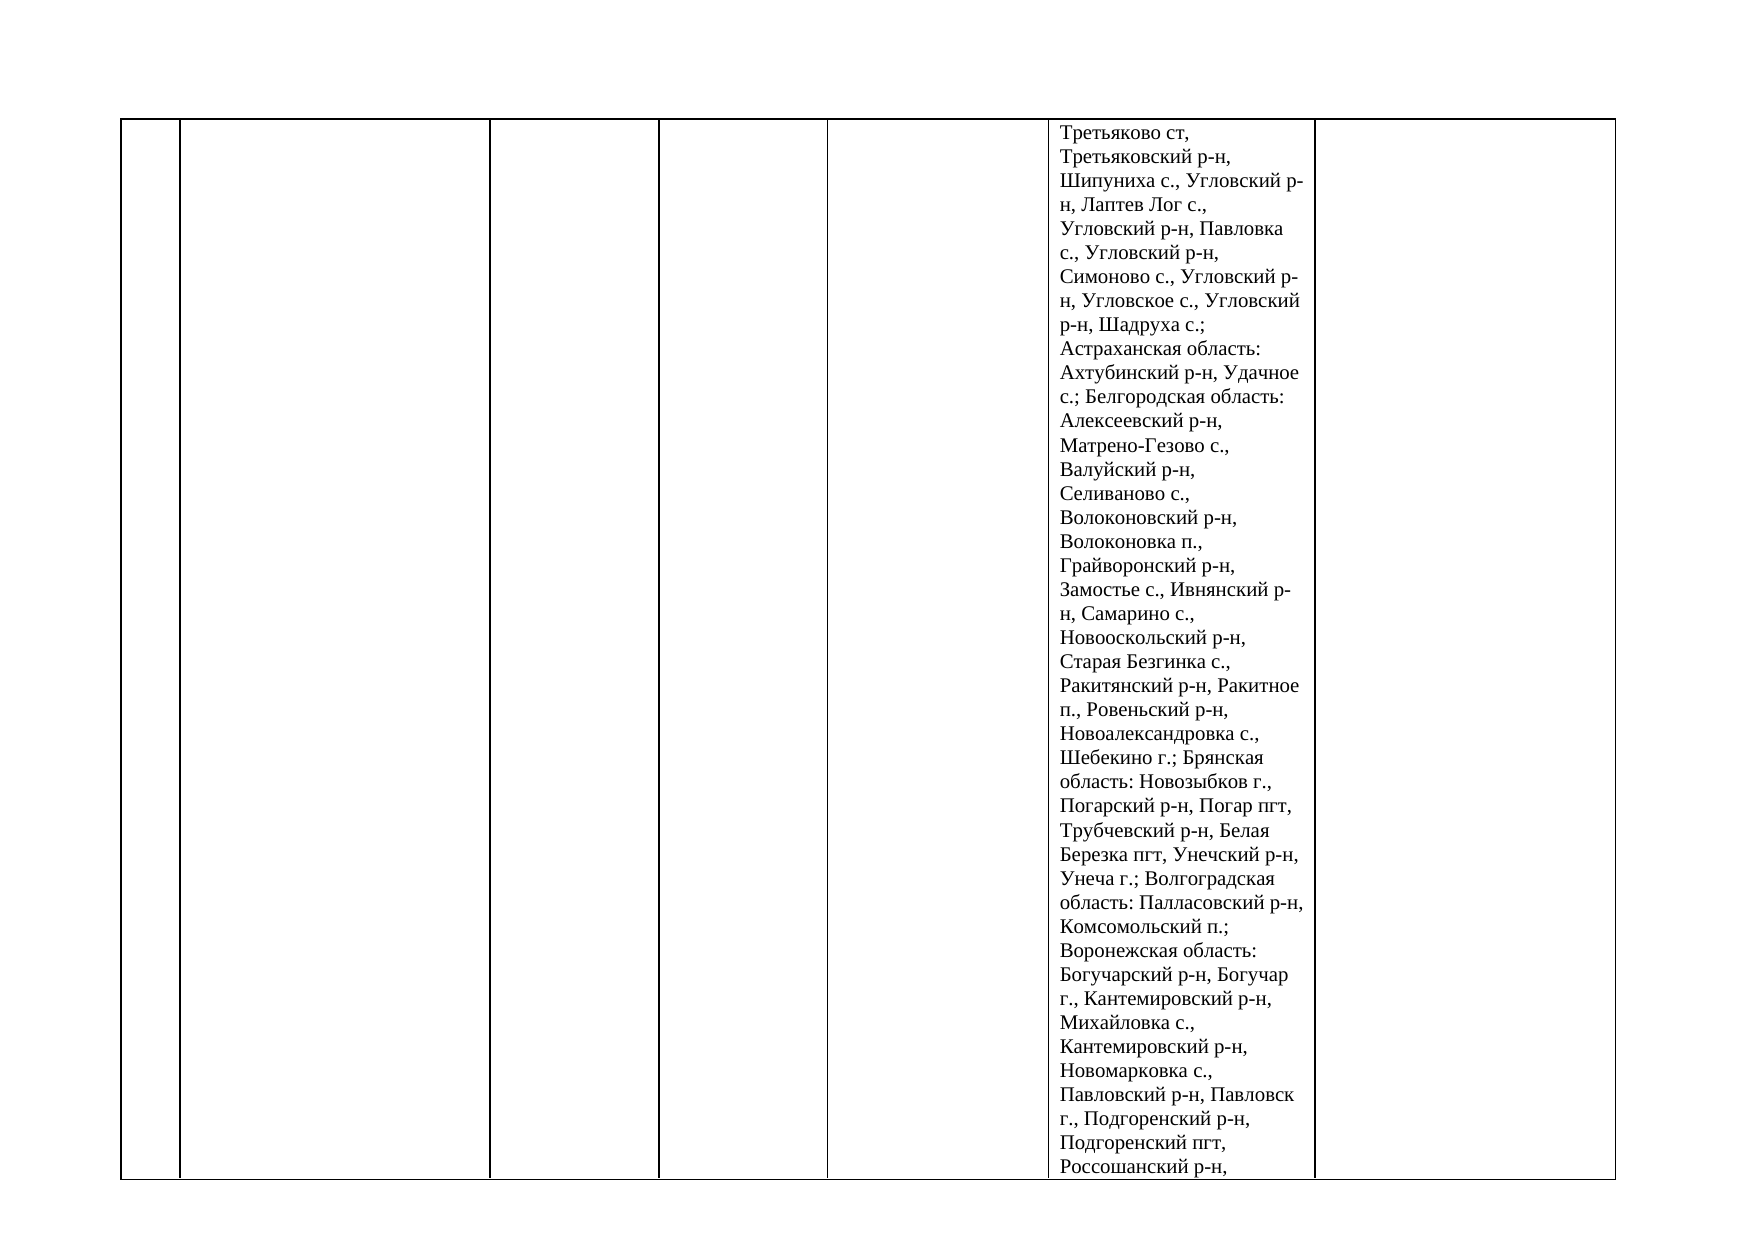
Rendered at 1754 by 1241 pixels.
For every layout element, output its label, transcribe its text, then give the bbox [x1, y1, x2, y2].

table_cell 2 [122, 120, 179, 1178]
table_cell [491, 120, 658, 1178]
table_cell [1049, 120, 1314, 1178]
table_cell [828, 120, 1048, 1178]
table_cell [660, 120, 827, 1178]
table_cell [181, 120, 489, 1178]
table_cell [1316, 120, 1615, 1178]
